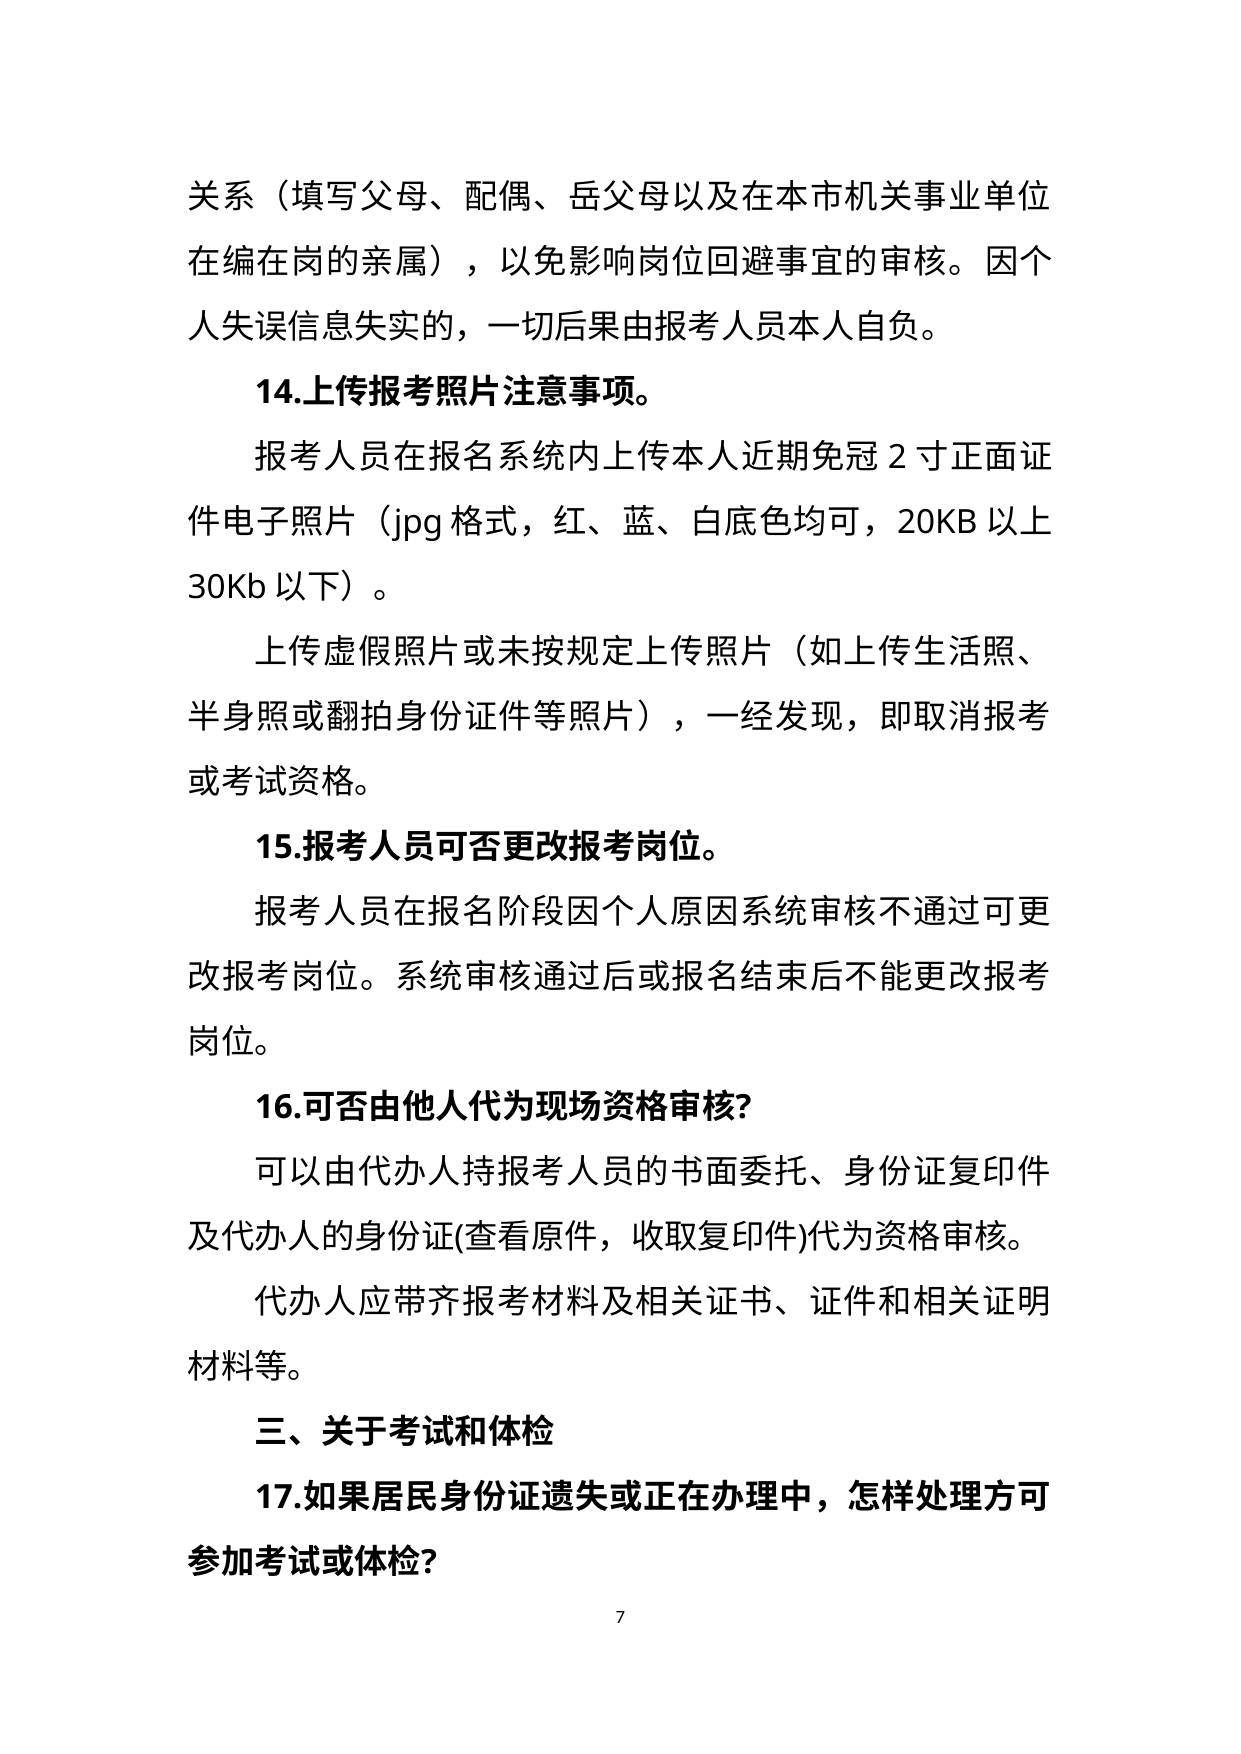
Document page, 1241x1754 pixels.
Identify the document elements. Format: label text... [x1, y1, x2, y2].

text 15.报考人员可否更改报考岗位。 [187, 812, 1053, 877]
text 14.上传报考照片注意事项。 [187, 357, 1053, 422]
text 16.可否由他人代为现场资格审核? [187, 1072, 1053, 1137]
text 上传虚假照片或未按规定上传照片（如上传生活照、半身照或翻拍身份证件等照片），一经发现，即取消报考或考试资格。 [187, 617, 1053, 812]
text 三、关于考试和体检 [187, 1397, 1053, 1462]
text 可以由代办人持报考人员的书面委托、身份证复印件及代办人的身份证(查看原件，收取复印件)代为资格审核。 [187, 1137, 1053, 1267]
text 报考人员在报名阶段因个人原因系统审核不通过可更改报考岗位。系统审核通过后或报名结束后不能更改报考岗位。 [187, 877, 1053, 1072]
text 17.如果居民身份证遗失或正在办理中，怎样处理方可参加考试或体检? [187, 1462, 1053, 1592]
text 报考人员在报名系统内上传本人近期免冠2寸正面证件电子照片（jpg格式，红、蓝、白底色均可，20KB以上30Kb以下）。 [187, 422, 1053, 617]
text 代办人应带齐报考材料及相关证书、证件和相关证明材料等。 [187, 1267, 1053, 1397]
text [187, 162, 1053, 357]
